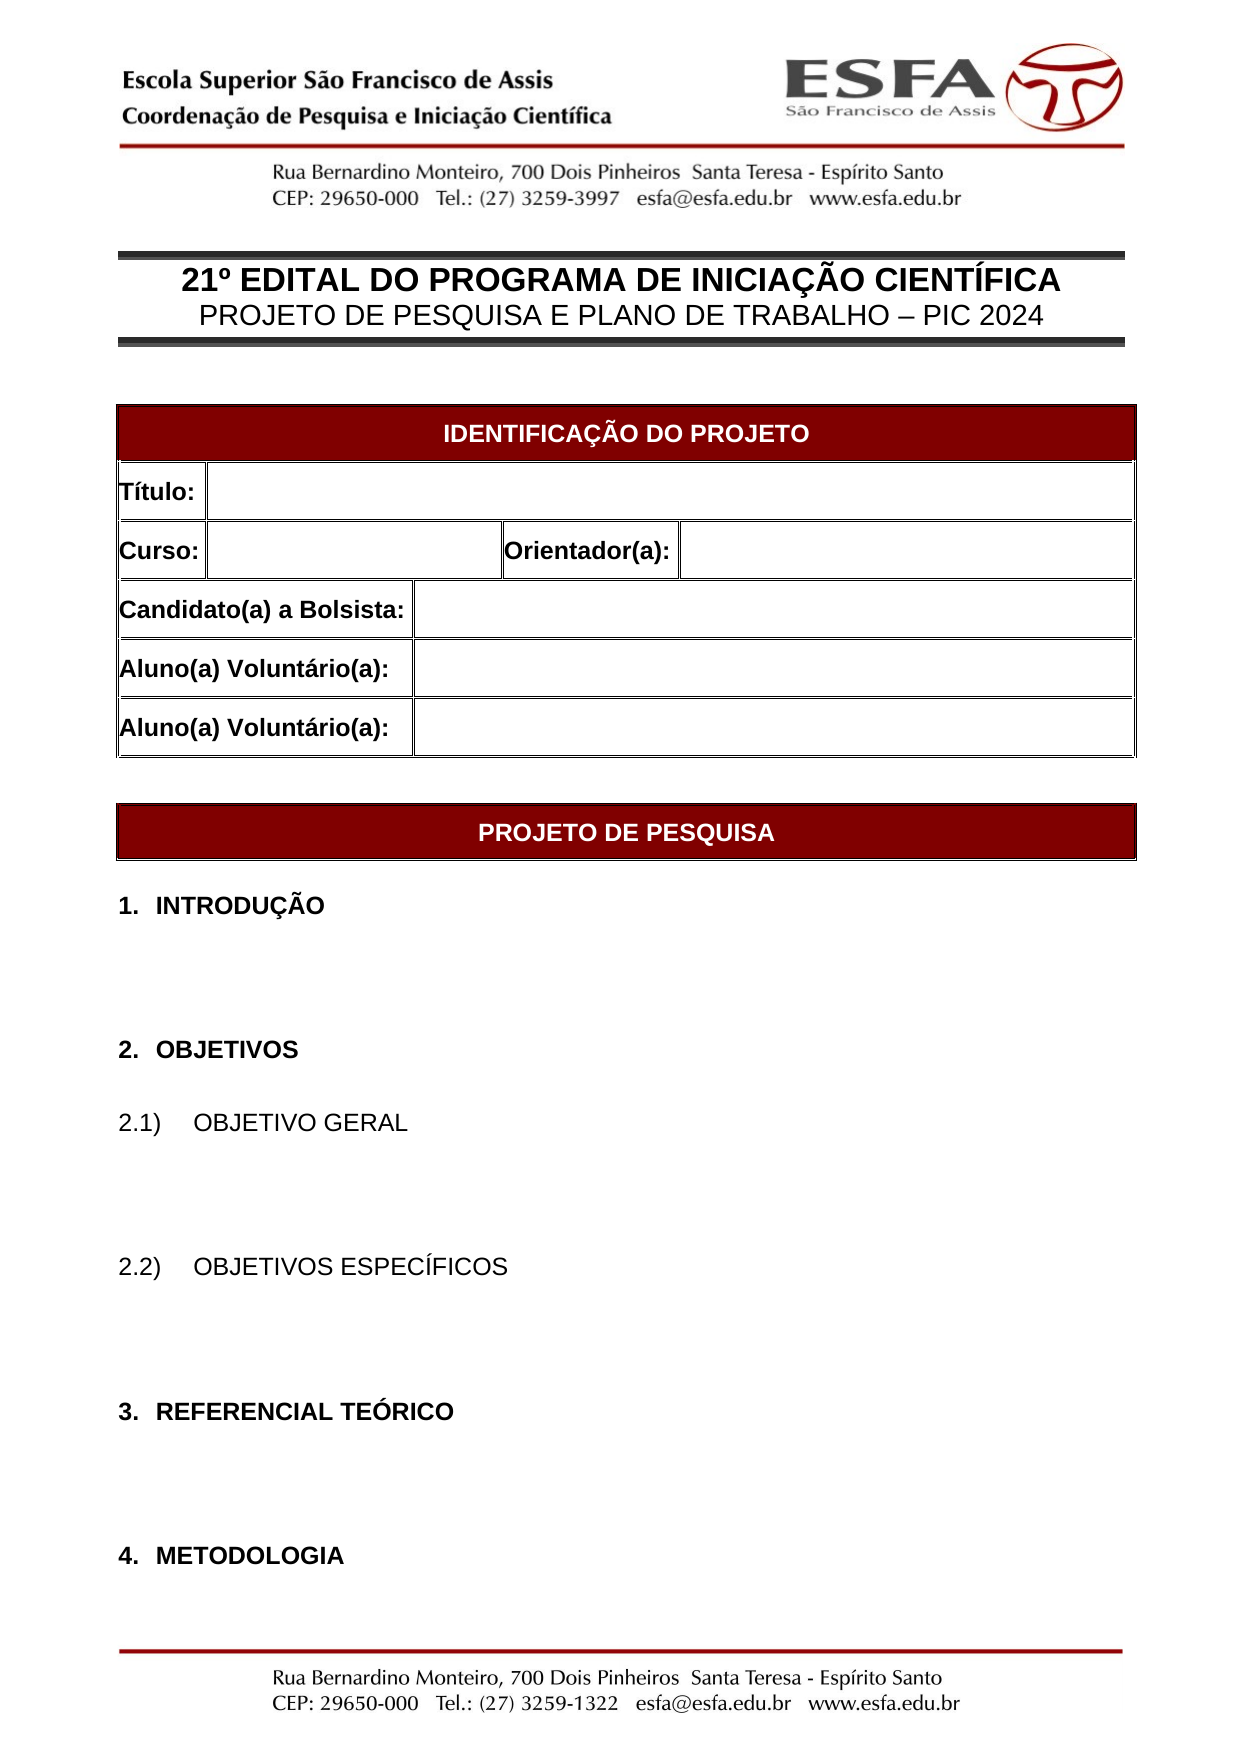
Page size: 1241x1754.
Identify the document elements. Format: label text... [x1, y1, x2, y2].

list OBJETIVOS [118, 1035, 1125, 1064]
table_cell [413, 637, 1136, 696]
table_cell [117, 755, 1136, 802]
table_header IDENTIFICAÇÃO DO PROJETO [119, 407, 1134, 460]
list REFERENCIAL TEÓRICO [118, 1397, 1125, 1425]
list OBJETIVOS ESPECÍFICOS [118, 1252, 1125, 1281]
picture [119, 43, 1125, 208]
table_cell Candidato(a) a Bolsista: [117, 578, 413, 637]
list OBJETIVO GERAL [118, 1107, 1125, 1136]
table_cell [413, 578, 1136, 637]
table_cell [208, 522, 501, 578]
table_cell Aluno(a) Voluntário(a): [117, 696, 413, 755]
table_cell [679, 519, 1136, 578]
picture [117, 1644, 1123, 1713]
text 21º edital do programa de iniciação científica [118, 260, 1125, 286]
list METODOLOGIA [118, 1541, 1125, 1570]
list INTRODUÇÃO [118, 891, 1125, 919]
table_cell Aluno(a) Voluntário(a): [117, 637, 413, 696]
table_cell PROJETO DE PESQUISA [119, 803, 1136, 858]
table_cell [207, 460, 1136, 519]
table_cell [413, 696, 1136, 755]
table_cell Curso: [117, 519, 207, 578]
table_cell Título: [117, 460, 207, 519]
table_cell Orientador(a): [504, 522, 678, 578]
text PROJETO de pesquisa e plano de trabalho – PIC 2024 [118, 286, 1125, 334]
